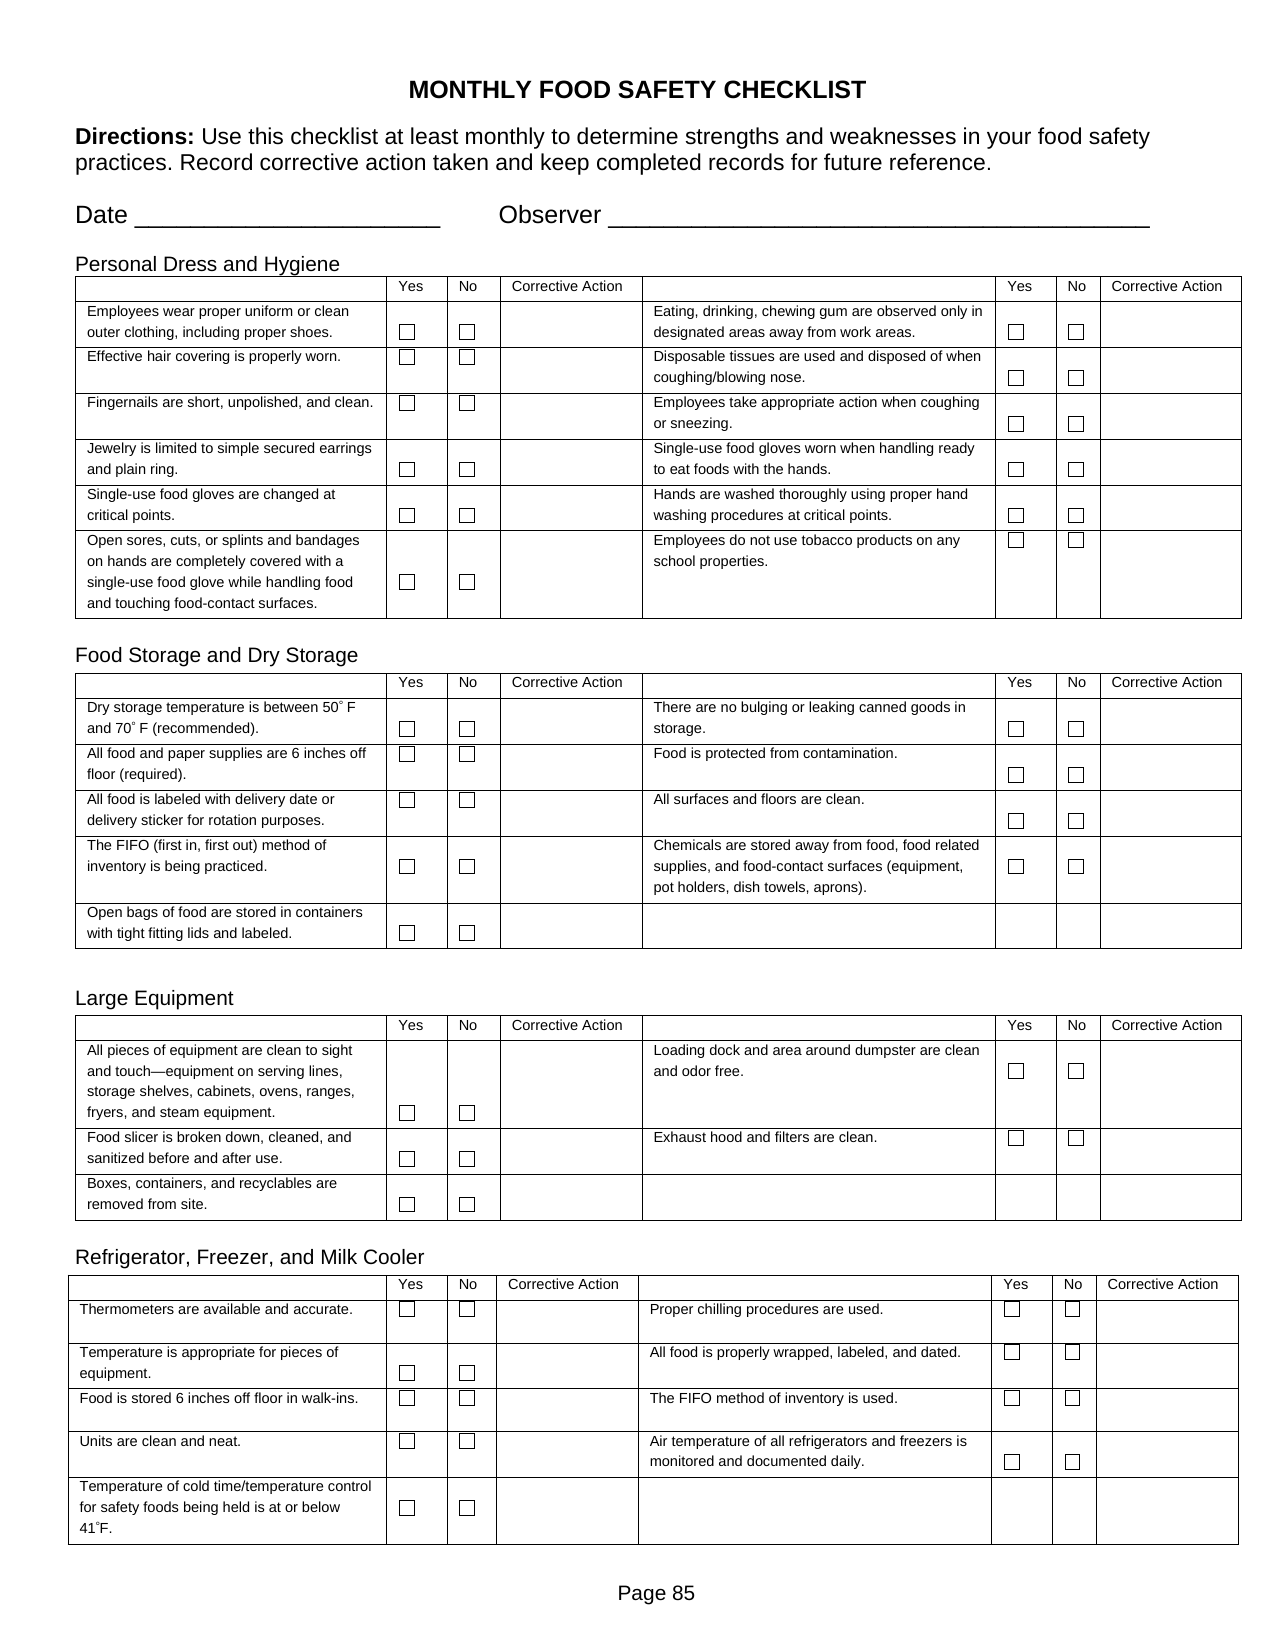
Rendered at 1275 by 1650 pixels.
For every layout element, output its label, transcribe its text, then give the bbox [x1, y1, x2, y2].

table_cell [996, 791, 1056, 836]
text MONTHLY FOOD SAFETY CHECKLIST [75, 75, 1200, 104]
table_header [76, 674, 386, 698]
table_cell All food and paper supplies are 6 inches off floor (required). [76, 745, 386, 790]
table_header No [1057, 1016, 1100, 1040]
table_cell Thermometers are available and accurate. [69, 1301, 386, 1342]
table_cell [996, 699, 1056, 744]
table_header [643, 1016, 995, 1040]
table_cell [448, 1175, 500, 1219]
table_cell All food is properly wrapped, labeled, and dated. [639, 1344, 991, 1388]
table_header Corrective Action [497, 1276, 638, 1299]
table_cell [996, 1041, 1056, 1128]
table_cell Employees wear proper uniform or clean outer clothing, including proper shoes. [76, 302, 386, 347]
table_header Corrective Action [1101, 674, 1241, 698]
table_cell [387, 348, 447, 393]
table_cell [497, 1432, 638, 1477]
table_cell [643, 1175, 995, 1219]
table_cell [992, 1389, 1052, 1431]
table_header [639, 1276, 991, 1299]
table_header [76, 1016, 386, 1040]
table_header Yes [996, 674, 1056, 698]
table_cell [497, 1478, 638, 1544]
table_cell [1053, 1301, 1096, 1342]
table_cell [996, 1175, 1056, 1219]
table_cell [996, 348, 1056, 393]
table_cell [448, 348, 500, 393]
table_cell [1057, 486, 1100, 530]
table_cell [387, 1175, 447, 1219]
table_cell [448, 1129, 500, 1174]
table_header Corrective Action [1101, 1016, 1241, 1040]
table_cell [501, 394, 642, 439]
table_header Corrective Action [1097, 1276, 1238, 1299]
table_cell Jewelry is limited to simple secured earrings and plain ring. [76, 440, 386, 484]
table_cell [501, 699, 642, 744]
table_cell Single-use food gloves are changed at critical points. [76, 486, 386, 530]
table_cell [996, 837, 1056, 902]
table_header Yes [387, 1276, 447, 1299]
table_cell [387, 1478, 447, 1544]
table_cell [992, 1478, 1052, 1544]
table_cell All food is labeled with delivery date or delivery sticker for rotation purposes. [76, 791, 386, 836]
table_cell [1057, 699, 1100, 744]
table_cell [501, 302, 642, 347]
table_cell [387, 486, 447, 530]
table_cell Temperature of cold time/temperature control for safety foods being held is at or below 41F. [69, 1478, 386, 1544]
table_cell [448, 1301, 496, 1342]
table_cell Units are clean and neat. [69, 1432, 386, 1477]
table_cell [448, 1344, 496, 1388]
table_cell [1053, 1389, 1096, 1431]
table_cell [1057, 1175, 1100, 1219]
table_cell [1057, 1129, 1100, 1174]
table_header No [1057, 674, 1100, 698]
table_cell [992, 1344, 1052, 1388]
table_cell [501, 486, 642, 530]
table_cell [992, 1432, 1052, 1477]
table_cell [387, 531, 447, 618]
table_cell [387, 1432, 447, 1477]
table_cell [387, 1041, 447, 1128]
table_cell [1053, 1478, 1096, 1544]
table_cell [387, 1389, 447, 1431]
table_cell Proper chilling procedures are used. [639, 1301, 991, 1342]
table_cell [387, 699, 447, 744]
table_cell [1101, 348, 1241, 393]
table_cell [1053, 1344, 1096, 1388]
table_cell [1101, 699, 1241, 744]
table_cell [448, 699, 500, 744]
table_cell [1101, 302, 1241, 347]
table_cell [1057, 348, 1100, 393]
table_cell There are no bulging or leaking canned goods in storage. [643, 699, 995, 744]
table_cell [448, 486, 500, 530]
table_cell [1101, 745, 1241, 790]
table_cell [1101, 394, 1241, 439]
table_cell All pieces of equipment are clean to sight and touch—equipment on serving lines, storage shelves, cabinets, ovens, ranges, fryers, and steam equipment. [76, 1041, 386, 1128]
table_cell [1101, 440, 1241, 484]
table_header No [1053, 1276, 1096, 1299]
table_header No [448, 277, 500, 301]
table_cell [1101, 531, 1241, 618]
table_cell [1097, 1389, 1238, 1431]
table_cell [501, 440, 642, 484]
table_cell [448, 837, 500, 902]
table_header Yes [387, 1016, 447, 1040]
table_cell [996, 486, 1056, 530]
table_header No [448, 674, 500, 698]
table_cell Food is stored 6 inches off floor in walk-ins. [69, 1389, 386, 1431]
table_cell [501, 1041, 642, 1128]
table_cell [501, 904, 642, 948]
table_cell [501, 791, 642, 836]
table_cell [387, 1129, 447, 1174]
table_cell [643, 904, 995, 948]
table_cell [448, 1432, 496, 1477]
table_cell [501, 348, 642, 393]
table_cell Air temperature of all refrigerators and freezers is monitored and documented daily. [639, 1432, 991, 1477]
table_cell [501, 531, 642, 618]
table_cell Exhaust hood and filters are clean. [643, 1129, 995, 1174]
table_cell Fingernails are short, unpolished, and clean. [76, 394, 386, 439]
table_cell Dry storage temperature is between 50 F and 70 F (recommended). [76, 699, 386, 744]
table_cell [1057, 745, 1100, 790]
table_cell [448, 1478, 496, 1544]
table_cell [1057, 791, 1100, 836]
table_cell [1057, 837, 1100, 902]
table_cell Disposable tissues are used and disposed of when coughing/blowing nose. [643, 348, 995, 393]
table_cell [448, 1041, 500, 1128]
table_header Corrective Action [1101, 277, 1241, 301]
table_cell Open sores, cuts, or splints and bandages on hands are completely covered with a single-use food glove while handling food and touching food-contact surfaces. [76, 531, 386, 618]
table_cell [387, 302, 447, 347]
table_cell Eating, drinking, chewing gum are observed only in designated areas away from work areas. [643, 302, 995, 347]
table_cell Loading dock and area around dumpster are clean and odor free. [643, 1041, 995, 1128]
table_cell [996, 531, 1056, 618]
table_cell Hands are washed thoroughly using proper hand washing procedures at critical points. [643, 486, 995, 530]
table_cell [497, 1389, 638, 1431]
text Food Storage and Dry Storage [75, 643, 1200, 667]
table_cell [1057, 302, 1100, 347]
table_header No [448, 1276, 496, 1299]
table_cell [448, 302, 500, 347]
table_cell [996, 745, 1056, 790]
table_header Yes [996, 277, 1056, 301]
table_cell [501, 837, 642, 902]
table_cell [501, 745, 642, 790]
table_cell [996, 394, 1056, 439]
table_cell [448, 745, 500, 790]
table_header Yes [996, 1016, 1056, 1040]
table_cell [501, 1175, 642, 1219]
table_cell [448, 531, 500, 618]
table_cell [1097, 1478, 1238, 1544]
table_cell [996, 1129, 1056, 1174]
table_header Corrective Action [501, 674, 642, 698]
table_cell [448, 440, 500, 484]
table_cell Employees take appropriate action when coughing or sneezing. [643, 394, 995, 439]
table_cell [448, 791, 500, 836]
table_cell [996, 440, 1056, 484]
text Directions: Use this checklist at least monthly to determine strengths and weaknesses in your food safety practices. Record corrective action taken and keep completed records for future reference. [75, 123, 1200, 176]
table_cell [1101, 837, 1241, 902]
table_cell [387, 1344, 447, 1388]
table_cell Temperature is appropriate for pieces of equipment. [69, 1344, 386, 1388]
table_cell [996, 904, 1056, 948]
text Refrigerator, Freezer, and Milk Cooler [75, 1244, 1200, 1268]
table_header Yes [992, 1276, 1052, 1299]
table_cell Employees do not use tobacco products on any school properties. [643, 531, 995, 618]
table_cell [996, 302, 1056, 347]
table_header Yes [387, 674, 447, 698]
table_cell [387, 394, 447, 439]
table_header No [1057, 277, 1100, 301]
table_cell Boxes, containers, and recyclables are removed from site. [76, 1175, 386, 1219]
table_cell Open bags of food are stored in containers with tight fitting lids and labeled. [76, 904, 386, 948]
table_cell [992, 1301, 1052, 1342]
table_header [643, 674, 995, 698]
table_cell The FIFO method of inventory is used. [639, 1389, 991, 1431]
table_cell Food slicer is broken down, cleaned, and sanitized before and after use. [76, 1129, 386, 1174]
table_cell [387, 904, 447, 948]
table_header [69, 1276, 386, 1299]
table_cell [448, 394, 500, 439]
table_cell [1101, 1129, 1241, 1174]
table_cell [1101, 486, 1241, 530]
table_cell [1057, 394, 1100, 439]
text Large Equipment [75, 985, 1200, 1009]
table_cell [1101, 1175, 1241, 1219]
table_cell [1097, 1344, 1238, 1388]
table_cell Single-use food gloves worn when handling ready to eat foods with the hands. [643, 440, 995, 484]
table_cell [497, 1344, 638, 1388]
table_cell [1057, 1041, 1100, 1128]
table_cell [1097, 1301, 1238, 1342]
table_cell Food is protected from contamination. [643, 745, 995, 790]
table_cell [387, 1301, 447, 1342]
table_cell [1053, 1432, 1096, 1477]
text Date ______________________ Observer _______________________________________ [75, 199, 1200, 228]
table_cell [1057, 440, 1100, 484]
table_header [76, 277, 386, 301]
table_cell [1057, 904, 1100, 948]
table_cell [1057, 531, 1100, 618]
text Personal Dress and Hygiene [75, 252, 1200, 276]
table_cell [1097, 1432, 1238, 1477]
table_cell [501, 1129, 642, 1174]
table_cell The FIFO (first in, first out) method of inventory is being practiced. [76, 837, 386, 902]
table_cell [1101, 1041, 1241, 1128]
table_cell [448, 904, 500, 948]
table_cell [497, 1301, 638, 1342]
table_header Corrective Action [501, 277, 642, 301]
table_cell [387, 745, 447, 790]
table_header [643, 277, 995, 301]
table_cell [448, 1389, 496, 1431]
table_cell Effective hair covering is properly worn. [76, 348, 386, 393]
table_cell Chemicals are stored away from food, food related supplies, and food-contact surfaces (equipment, pot holders, dish towels, aprons). [643, 837, 995, 902]
table_header Corrective Action [501, 1016, 642, 1040]
table_cell [387, 440, 447, 484]
table_cell [1101, 904, 1241, 948]
table_cell [1101, 791, 1241, 836]
table_cell [387, 791, 447, 836]
table_cell [639, 1478, 991, 1544]
table_cell All surfaces and floors are clean. [643, 791, 995, 836]
table_header Yes [387, 277, 447, 301]
table_cell [387, 837, 447, 902]
table_header No [448, 1016, 500, 1040]
